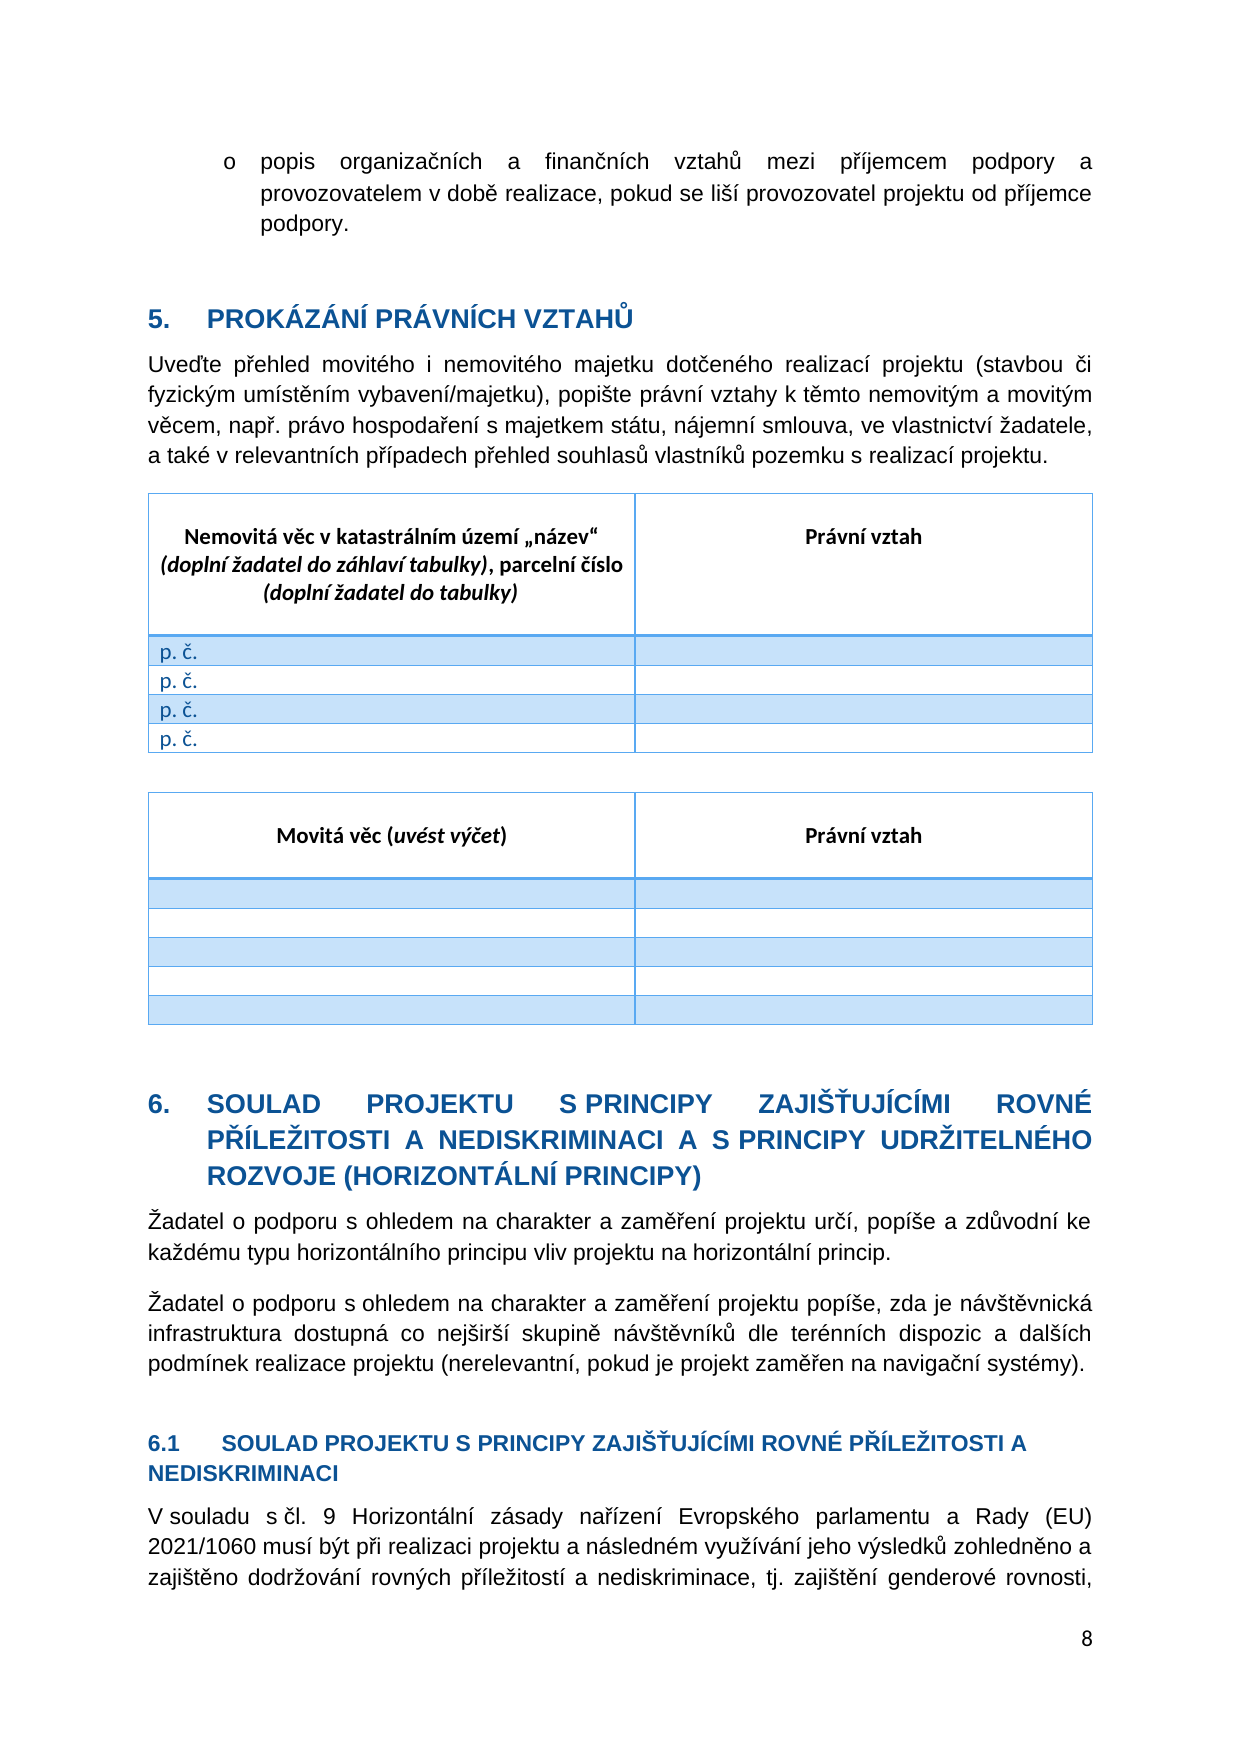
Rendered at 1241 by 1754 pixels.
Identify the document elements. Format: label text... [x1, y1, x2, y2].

table_cell [149, 909, 634, 937]
table_cell [636, 695, 1092, 723]
text Uveďte přehled movitého i nemovitého majetku dotčeného realizací projektu (stavbou či fyzickým umístěním vybavení/majetku), popište právní vztahy k těmto nemovitým a movitým věcem, např. právo hospodaření s majetkem státu, nájemní smlouva, ve vlastnictví žadatele, a také v relevantních případech přehled souhlasů vlastníků pozemku s realizací projektu. [148, 351, 1093, 468]
table_cell p. č. [149, 724, 634, 752]
table_header Movitá věc (uvést výčet) [149, 793, 634, 877]
table_cell [636, 909, 1092, 937]
table_header Právní vztah [636, 793, 1092, 877]
list popis organizačních a finančních vztahů mezi příjemcem podpory a provozovatelem v době realizace, pokud se liší provozovatel projektu od příjemce podpory. [223, 148, 1093, 236]
table_cell [636, 967, 1092, 995]
table_cell [636, 880, 1092, 908]
table_cell [636, 666, 1092, 694]
table_cell [636, 724, 1092, 752]
subtitle soulad projektu s principy zajišťujícími rovné příležitosti a nediskriminaci a s principy udržitelného Rozvoje (horizontální principy) [148, 1088, 1093, 1191]
table_cell [636, 637, 1092, 665]
table_cell [636, 938, 1092, 966]
table_cell p. č. [149, 695, 634, 723]
table_header Nemovitá věc v katastrálním území „název“ (doplní žadatel do záhlaví tabulky), parcelní číslo (doplní žadatel do tabulky) [149, 494, 634, 634]
text Žadatel o podporu s ohledem na charakter a zaměření projektu určí, popíše a zdůvodní ke každému typu horizontálního principu vliv projektu na horizontální princip. [148, 1208, 1093, 1265]
table_header Právní vztah [636, 494, 1092, 634]
table_cell [149, 967, 634, 995]
subtitle 6.1 SOULAD PROJEKTU S PRINCIPY ZAJIŠŤUJÍCÍMI ROVNÉ PŘÍLEŽITOSTI A NEDISKRIMINACI [148, 1430, 1093, 1487]
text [148, 1503, 1093, 1590]
table_cell [149, 938, 634, 966]
table_cell [636, 996, 1092, 1024]
table_cell [149, 996, 634, 1024]
table_cell [149, 880, 634, 908]
text Žadatel o podporu s ohledem na charakter a zaměření projektu popíše, zda je návštěvnická infrastruktura dostupná co nejširší skupině návštěvníků dle terénních dispozic a dalších podmínek realizace projektu (nerelevantní, pokud je projekt zaměřen na navigační systémy). [148, 1289, 1093, 1376]
table_cell p. č. [149, 666, 634, 694]
subtitle prokázání právních vztahů [148, 303, 1093, 334]
table_cell p. č. [149, 637, 634, 665]
